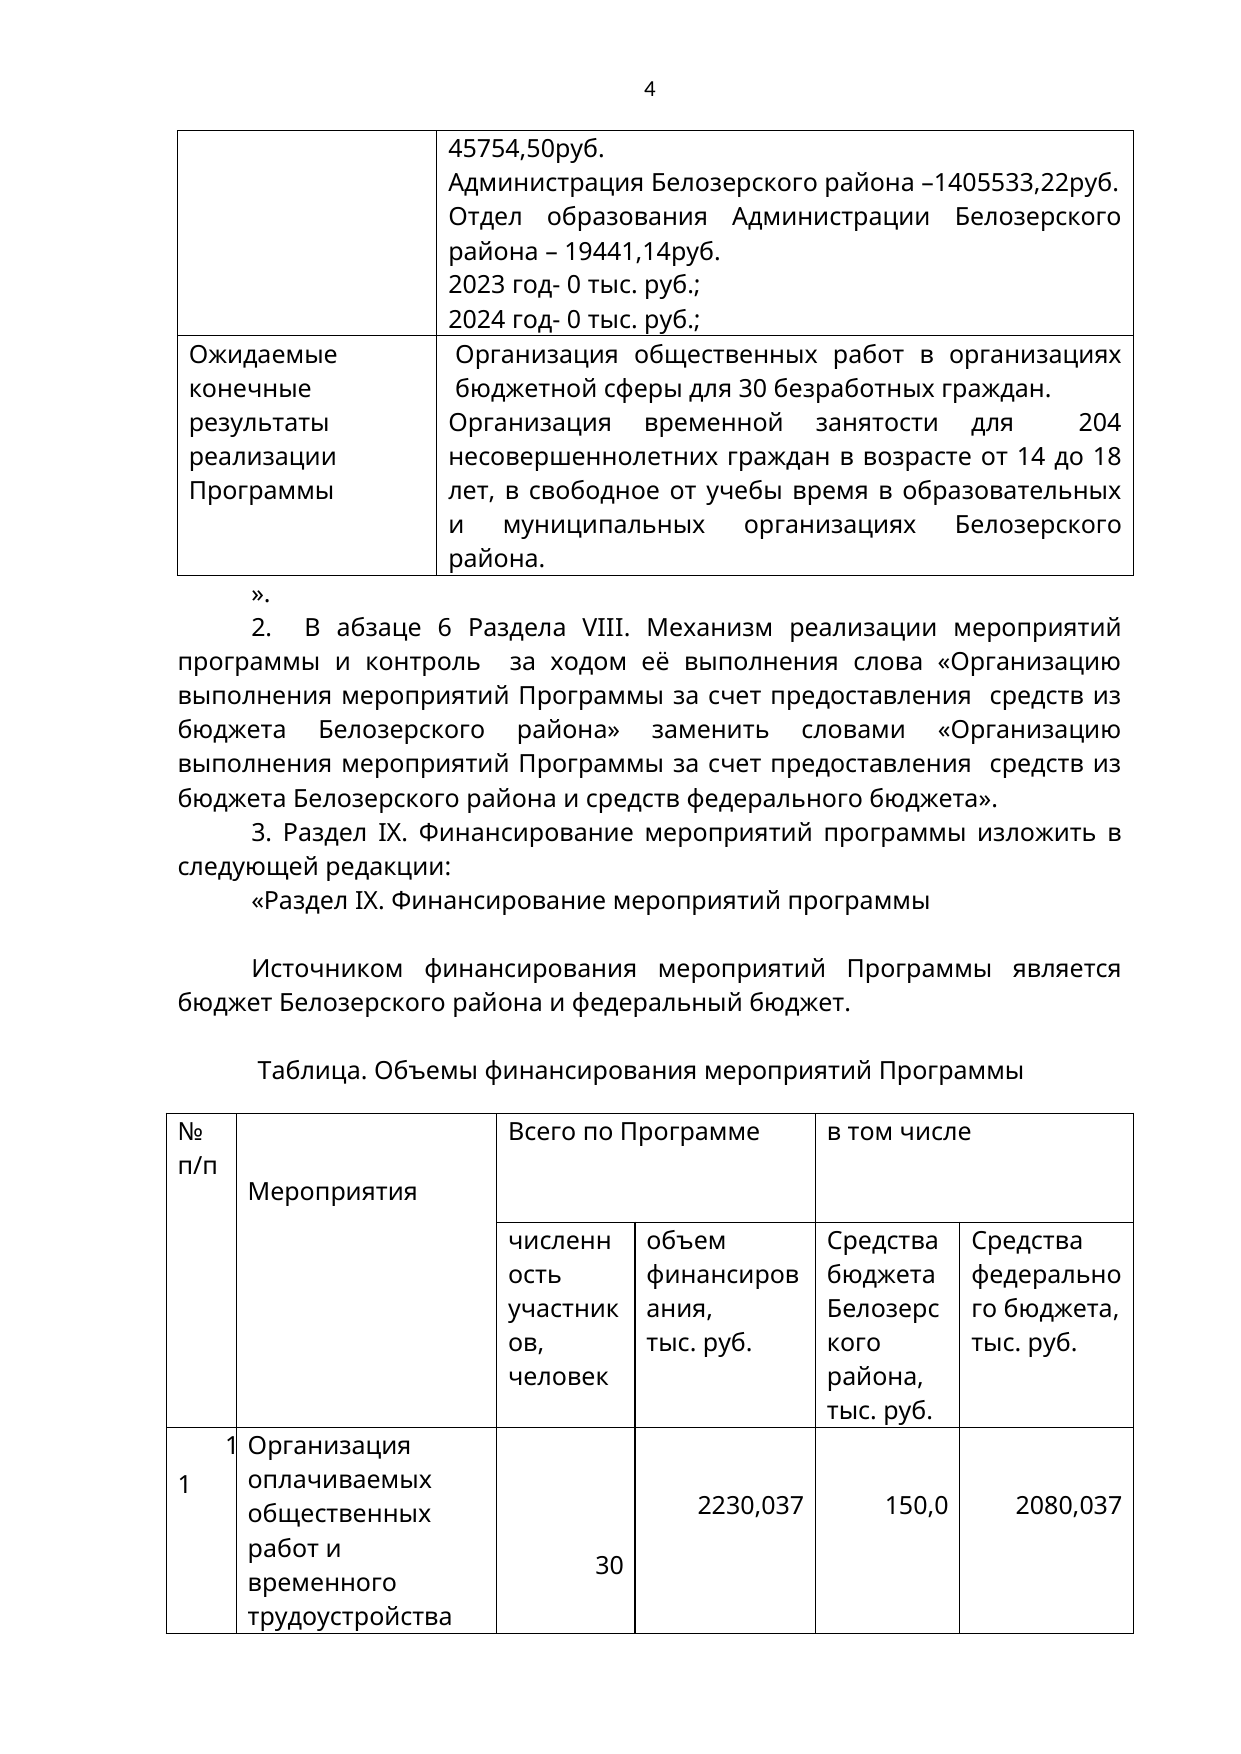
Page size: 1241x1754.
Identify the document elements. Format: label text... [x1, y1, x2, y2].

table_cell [437, 131, 1133, 335]
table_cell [178, 131, 436, 335]
table_cell 11 [167, 1428, 236, 1632]
table_header Всего по Программе [497, 1114, 815, 1222]
text «Раздел IX. Финансирование мероприятий программы [177, 882, 1122, 916]
table_header № п/п [167, 1114, 236, 1427]
table_header в том числе [816, 1114, 1133, 1222]
table_cell объем финансирования, тыс. руб. [636, 1223, 815, 1427]
table_cell 150,0 [816, 1428, 959, 1632]
text 2. В абзаце 6 Раздела VIII. Механизм реализации мероприятий программы и контроль за ходом её выполнения слова «Организацию выполнения мероприятий Программы за счет предоставления средств из бюджета Белозерского района» заменить словами «Организацию выполнения мероприятий Программы за счет предоставления средств из бюджета Белозерского района и средств федерального бюджета». [177, 610, 1122, 814]
text 3. Раздел IX. Финансирование мероприятий программы изложить в следующей редакции: [177, 814, 1122, 882]
table_cell 30 [497, 1428, 634, 1632]
table_cell Организация общественных работ в организациях бюджетной сферы для 30 безработных граждан. Организация временной занятости для 204 несовершеннолетних граждан в возрасте от 14 до 18 лет, в свободное от учебы время в образовательных и муниципальных организациях Белозерского района. [437, 336, 1133, 575]
table_header Мероприятия [237, 1114, 496, 1427]
table_cell Ожидаемые конечные результаты реализации Программы [178, 336, 436, 575]
text Таблица. Объемы финансирования мероприятий Программы [177, 1053, 1122, 1087]
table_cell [237, 1428, 496, 1632]
table_cell 2080,037 [960, 1428, 1133, 1632]
text ». [177, 576, 1122, 610]
table_cell численность участников, человек [497, 1223, 634, 1427]
text Источником финансирования мероприятий Программы является бюджет Белозерского района и федеральный бюджет. [177, 951, 1122, 1019]
table_cell Средства бюджета Белозерского района, тыс. руб. [816, 1223, 959, 1427]
table_cell 2230,037 [636, 1428, 815, 1632]
table_cell Средства федерального бюджета, тыс. руб. [960, 1223, 1133, 1427]
